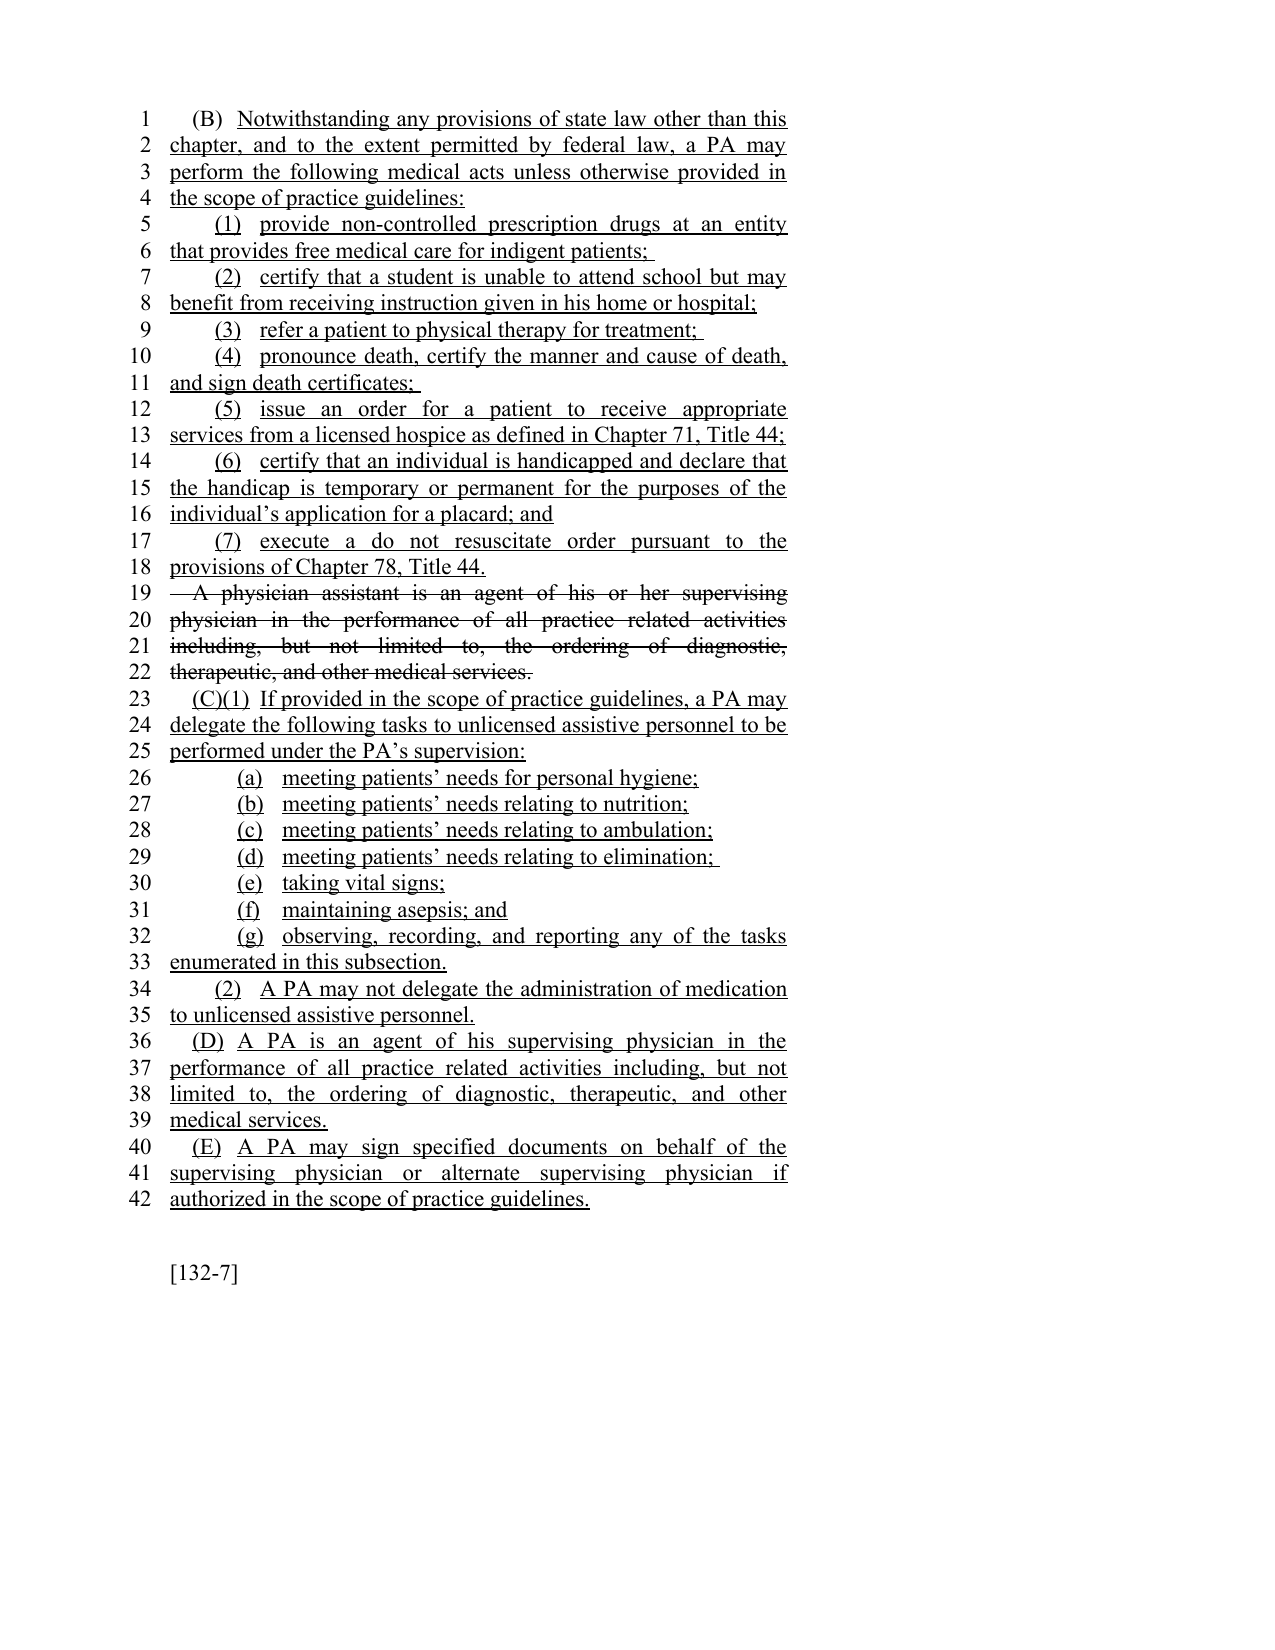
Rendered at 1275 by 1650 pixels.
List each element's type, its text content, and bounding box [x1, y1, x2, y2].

text (d) meeting patients’ needs relating to elimination; [169, 843, 787, 869]
text (2) A PA may not delegate the administration of medication to unlicensed assistive personnel. [169, 975, 787, 1027]
text (E) A PA may sign specified documents on behalf of the supervising physician or alternate supervising physician if authorized in the scope of practice guidelines. [169, 1183, 787, 1212]
text (e) taking vital signs; [169, 869, 787, 896]
text (7) execute a do not resuscitate order pursuant to the provisions of Chapter 78, Title 44. [169, 527, 787, 579]
text (2) certify that a student is unable to attend school but may benefit from receiving instruction given in his home or hospital; [169, 263, 787, 316]
text (b) meeting patients’ needs relating to nutrition; [169, 790, 787, 817]
text (3) refer a patient to physical therapy for treatment; [169, 316, 787, 342]
text (g) observing, recording, and reporting any of the tasks enumerated in this subsection. [169, 922, 787, 975]
text (E) A PA may sign specified documents on behalf of the supervising physician or alternate supervising physician if authorized in the scope of practice guidelines. [169, 1133, 787, 1182]
text (B) Notwithstanding any provisions of state law other than this chapter, and to the extent permitted by federal law, a PA may perform the following medical acts unless otherwise provided in the scope of practice guidelines: [169, 105, 787, 154]
text (C)(1) If provided in the scope of practice guidelines, a PA may delegate the following tasks to unlicensed assistive personnel to be performed under the PA’s supervision: [169, 685, 787, 734]
text A physician assistant is an agent of his or her supervising physician in the performance of all practice related activities including, but not limited to, the ordering of diagnostic, therapeutic, and other medical services. [169, 621, 787, 646]
text A physician assistant is an agent of his or her supervising physician in the performance of all practice related activities including, but not limited to, the ordering of diagnostic, therapeutic, and other medical services. [169, 647, 787, 685]
text (D) A PA is an agent of his supervising physician in the performance of all practice related activities including, but not limited to, the ordering of diagnostic, therapeutic, and other medical services. [169, 1078, 787, 1103]
text (4) pronounce death, certify the manner and cause of death, and sign death certificates; [169, 342, 787, 395]
text A physician assistant is an agent of his or her supervising physician in the performance of all practice related activities including, but not limited to, the ordering of diagnostic, therapeutic, and other medical services. [169, 595, 787, 620]
text (B) Notwithstanding any provisions of state law other than this chapter, and to the extent permitted by federal law, a PA may perform the following medical acts unless otherwise provided in the scope of practice guidelines: [169, 155, 787, 181]
text (6) certify that an individual is handicapped and declare that the handicap is temporary or permanent for the purposes of the individual’s application for a placard; and [169, 498, 787, 527]
text (B) Notwithstanding any provisions of state law other than this chapter, and to the extent permitted by federal law, a PA may perform the following medical acts unless otherwise provided in the scope of practice guidelines: [169, 182, 787, 210]
text (D) A PA is an agent of his supervising physician in the performance of all practice related activities including, but not limited to, the ordering of diagnostic, therapeutic, and other medical services. [169, 1104, 787, 1133]
text (c) meeting patients’ needs relating to ambulation; [169, 817, 787, 843]
text (D) A PA is an agent of his supervising physician in the performance of all practice related activities including, but not limited to, the ordering of diagnostic, therapeutic, and other medical services. [169, 1027, 787, 1077]
text (6) certify that an individual is handicapped and declare that the handicap is temporary or permanent for the purposes of the individual’s application for a placard; and [169, 448, 787, 497]
text (1) provide non-controlled prescription drugs at an entity that provides free medical care for indigent patients; [169, 210, 787, 263]
text (a) meeting patients’ needs for personal hygiene; [169, 764, 787, 790]
text (C)(1) If provided in the scope of practice guidelines, a PA may delegate the following tasks to unlicensed assistive personnel to be performed under the PA’s supervision: [169, 735, 787, 764]
text (5) issue an order for a patient to receive appropriate services from a licensed hospice as defined in Chapter 71, Title 44; [169, 395, 787, 448]
text (f) maintaining asepsis; and [169, 896, 787, 922]
